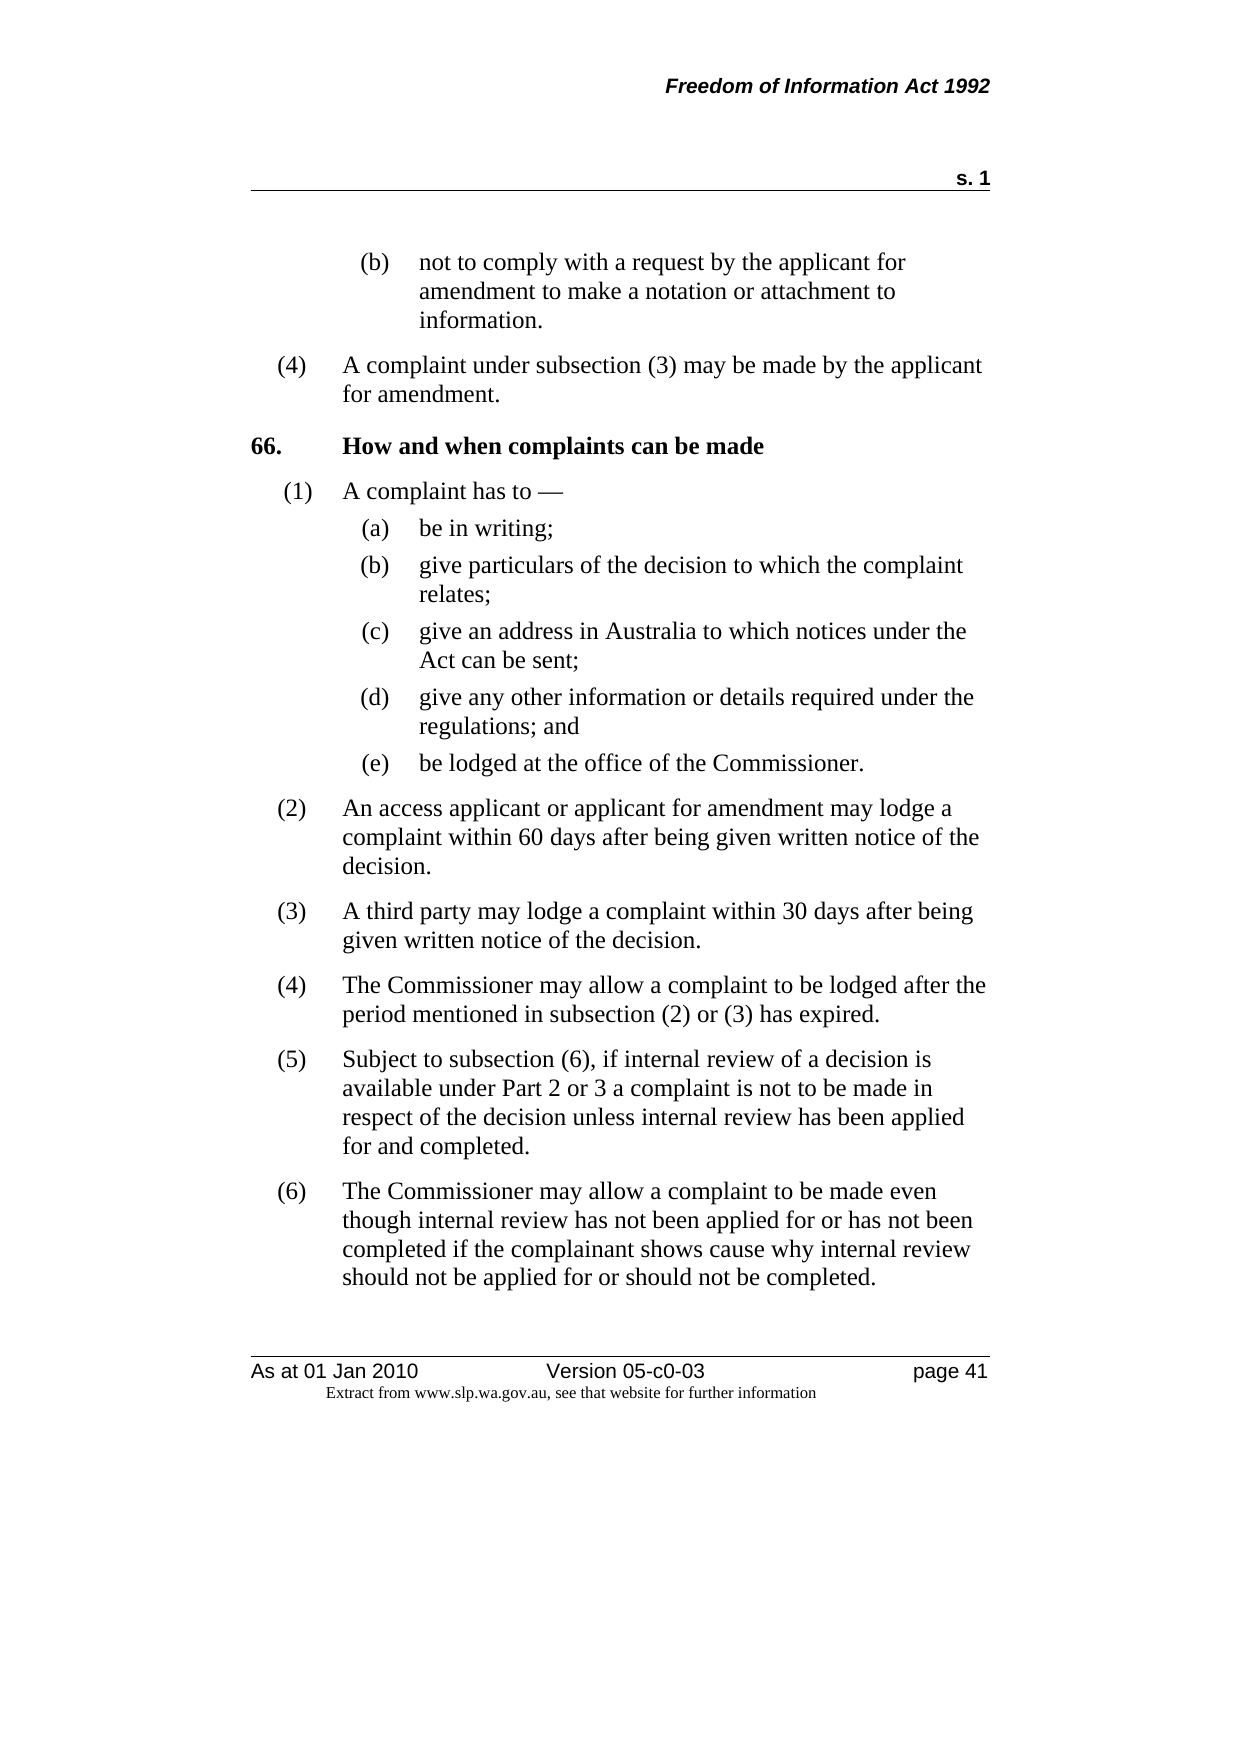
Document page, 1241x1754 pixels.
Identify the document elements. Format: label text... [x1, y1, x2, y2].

text (4) The Commissioner may allow a complaint to be lodged after the period mentioned in subsection (2) or (3) has expired. [251, 970, 990, 1028]
text (1) A complaint has to — [251, 476, 990, 505]
text (c) give an address in Australia to which notices under the Act can be sent; [251, 616, 990, 674]
text (6) The Commissioner may allow a complaint to be made even though internal review has not been applied for or has not been completed if the complainant shows cause why internal review should not be applied for or should not be completed. [251, 1176, 990, 1291]
subtitle 66. How and when complaints can be made [251, 431, 990, 459]
text (e) be lodged at the office of the Commissioner. [251, 748, 990, 777]
text (b) give particulars of the decision to which the complaint relates; [251, 550, 990, 608]
text (5) Subject to subsection (6), if internal review of a decision is available under Part 2 or 3 a complaint is not to be made in respect of the decision unless internal review has been applied for and completed. [251, 1044, 990, 1159]
text (3) A third party may lodge a complaint within 30 days after being given written notice of the decision. [251, 896, 990, 954]
text (b) not to comply with a request by the applicant for amendment to make a notation or attachment to information. [251, 247, 990, 334]
text (d) give any other information or details required under the regulations; and [251, 682, 990, 739]
text (4) A complaint under subsection (3) may be made by the applicant for amendment. [251, 350, 990, 408]
text (a) be in writing; [251, 513, 990, 542]
text (2) An access applicant or applicant for amendment may lodge a complaint within 60 days after being given written notice of the decision. [251, 793, 990, 879]
